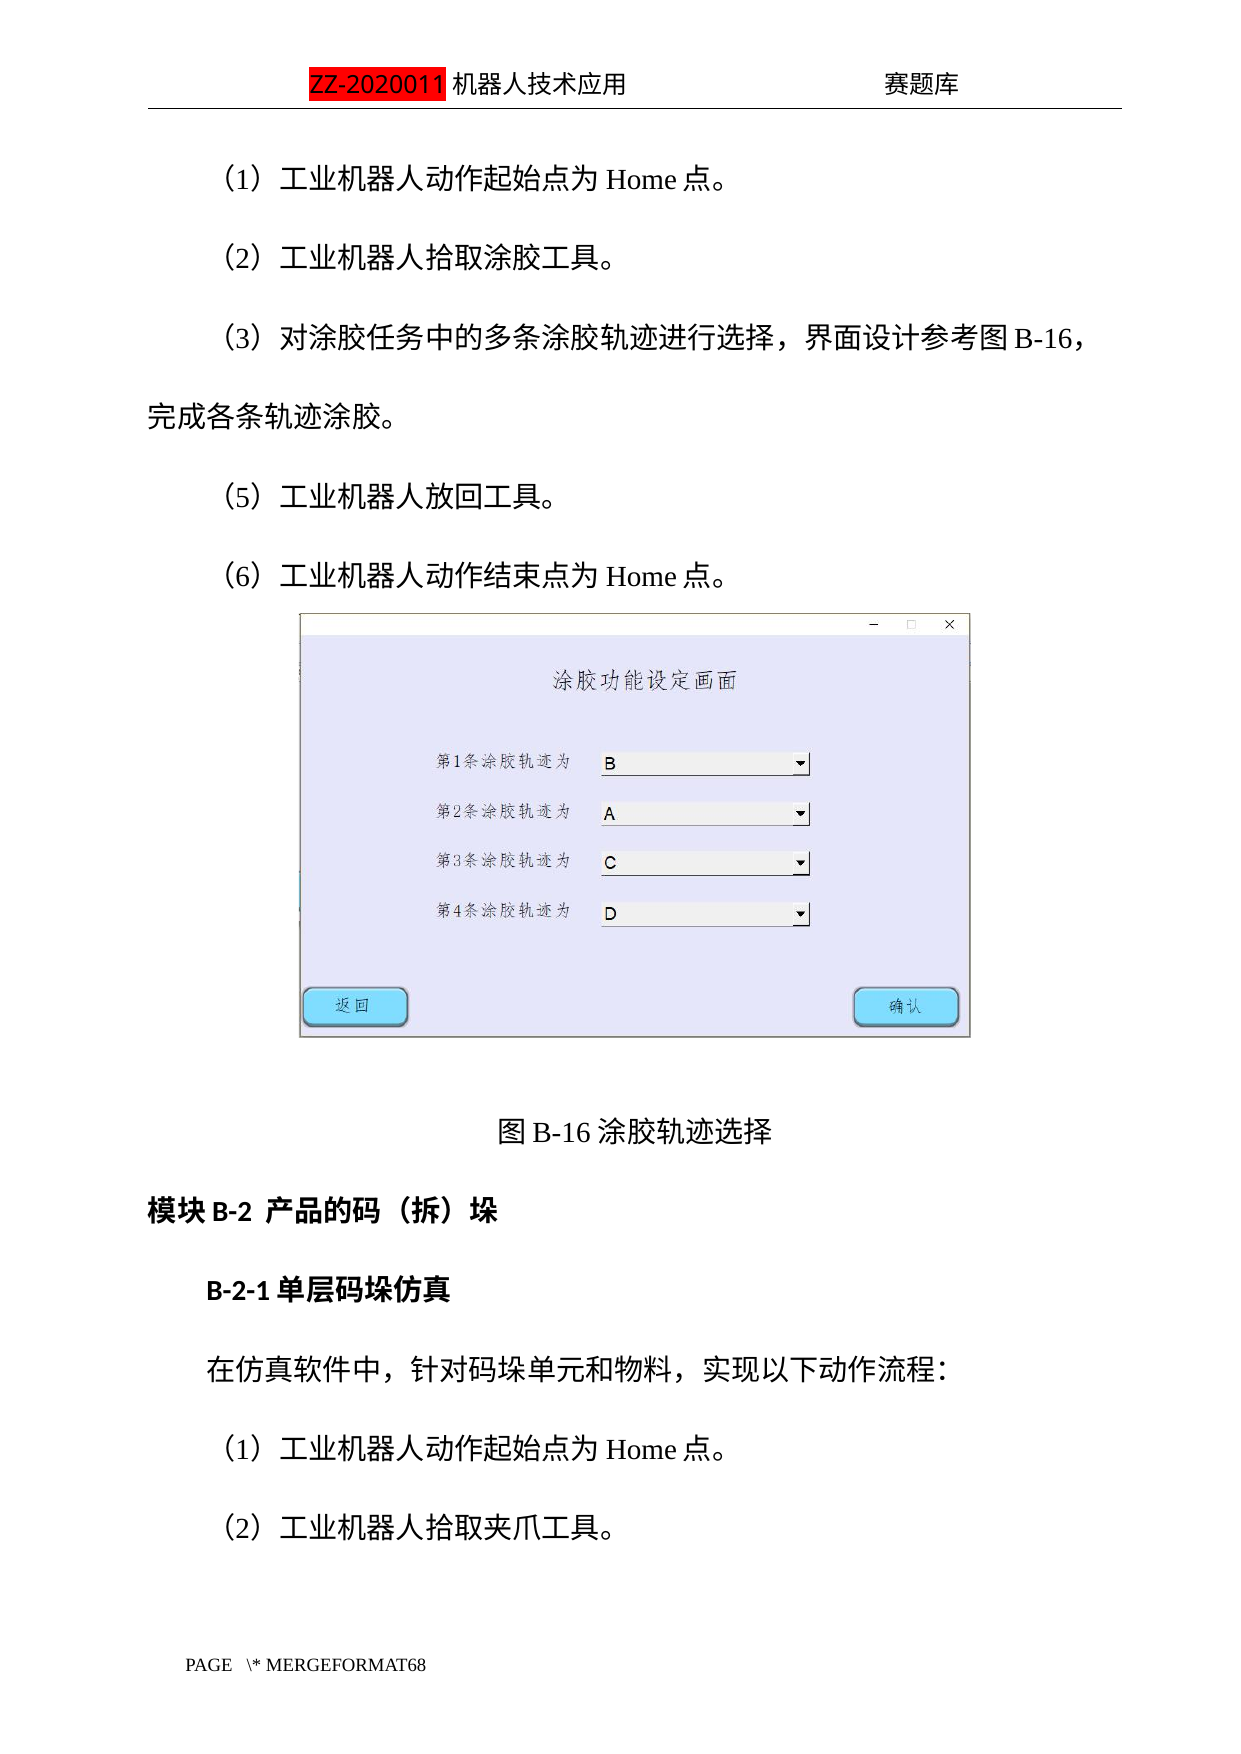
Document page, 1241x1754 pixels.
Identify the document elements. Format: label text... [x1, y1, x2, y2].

text （5）工业机器人放回工具。 [148, 455, 1122, 534]
text （1）工业机器人动作起始点为Home点。 [148, 137, 1122, 217]
text （3）对涂胶任务中的多条涂胶轨迹进行选择，界面设计参考图B-16，完成各条轨迹涂胶。 [148, 296, 1122, 455]
text （2）工业机器人拾取夹爪工具。 [148, 1487, 1122, 1566]
text B-2-1 单层码垛仿真 [148, 1248, 1122, 1328]
picture [298, 613, 971, 1038]
text （2）工业机器人拾取涂胶工具。 [148, 217, 1122, 296]
text （6）工业机器人动作结束点为Home点。 [148, 534, 1122, 613]
text 图B-16 涂胶轨迹选择 [148, 1090, 1122, 1169]
text 在仿真软件中，针对码垛单元和物料，实现以下动作流程： [148, 1328, 1122, 1407]
subtitle 模块B-2 产品的码（拆）垛 [148, 1169, 1122, 1248]
text （1）工业机器人动作起始点为Home点。 [148, 1407, 1122, 1487]
